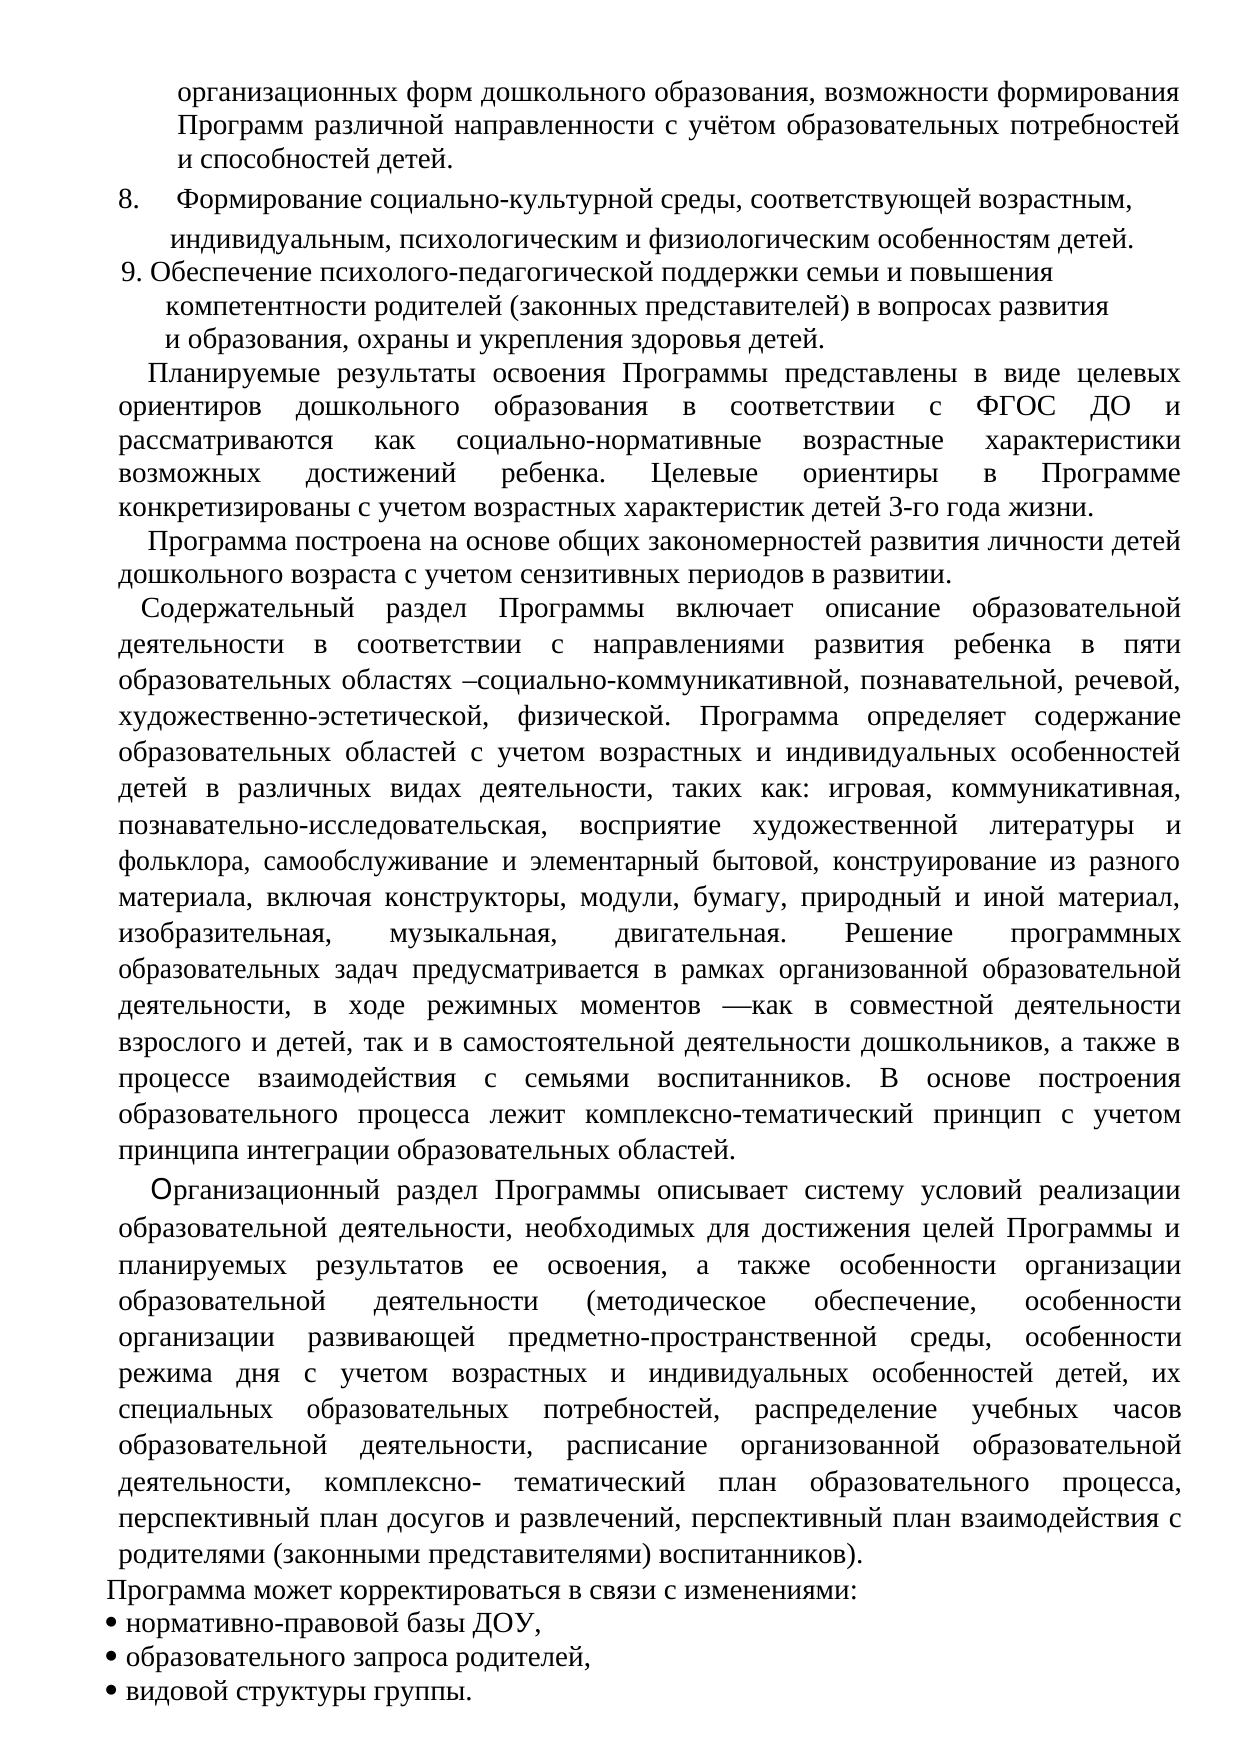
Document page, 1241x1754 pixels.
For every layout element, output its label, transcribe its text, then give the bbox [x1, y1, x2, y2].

text 8. Формирование социально-культурной среды, соответствующей возрастным, [118, 181, 1151, 214]
text Планируемые результаты освоения Программы представлены в виде целевых ориентиров дошкольного образования в соответствии с ФГОС ДО и рассматриваются как социально-нормативные возрастные характеристики возможных достижений ребенка. Целевые ориентиры в Программе конкретизированы с учетом возрастных характеристик детей 3-го года жизни. [118, 355, 1181, 523]
text компетентности родителей (законных представителей) в вопросах развития [106, 288, 1151, 321]
text 9. Обеспечение психолого-педагогической поддержки семьи и повышения [106, 254, 1151, 288]
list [118, 74, 1180, 174]
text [106, 1572, 1192, 1707]
text Содержательный раздел Программы включает описание образовательной деятельности в соответствии с направлениями развития ребенка в пяти образовательных областях –социально-коммуникативной, познавательной, речевой, художественно-эстетической, физической. Программа определяет содержание образовательных областей с учетом возрастных и индивидуальных особенностей детей в различных видах деятельности, таких как: игровая, коммуникативная, познавательно-исследовательская, восприятие художественной литературы и фольклора, самообслуживание и элементарный бытовой, конструирование из разного материала, включая конструкторы, модули, бумагу, природный и иной материал, изобразительная, музыкальная, двигательная. Решение программных образовательных задач предусматривается в рамках организованной образовательной деятельности, в ходе режимных моментов —как в совместной деятельности взрослого и детей, так и в самостоятельной деятельности дошкольников, а также в процессе взаимодействия с семьями воспитанников. В основе построения образовательного процесса лежит комплексно-тематический принцип с учетом принципа интеграции образовательных областей. [118, 590, 1181, 1166]
text индивидуальным, психологическим и физиологическим особенностям детей. [118, 221, 1151, 254]
text Программа построена на основе общих закономерностей развития личности детей дошкольного возраста с учетом сензитивных периодов в развитии. [118, 523, 1181, 590]
text Организационный раздел Программы описывает систему условий реализации образовательной деятельности, необходимых для достижения целей Программы и планируемых результатов ее освоения, а также особенности организации образовательной деятельности (методическое обеспечение, особенности организации развивающей предметно-пространственной среды, особенности режима дня с учетом возрастных и индивидуальных особенностей детей, их специальных образовательных потребностей, распределение учебных часов образовательной деятельности, расписание организованной образовательной деятельности, комплексно- тематический план образовательного процесса, перспективный план досугов и развлечений, перспективный план взаимодействия с родителями (законными представителями) воспитанников). [118, 1168, 1182, 1569]
text и образования, охраны и укрепления здоровья детей. [106, 321, 1151, 355]
